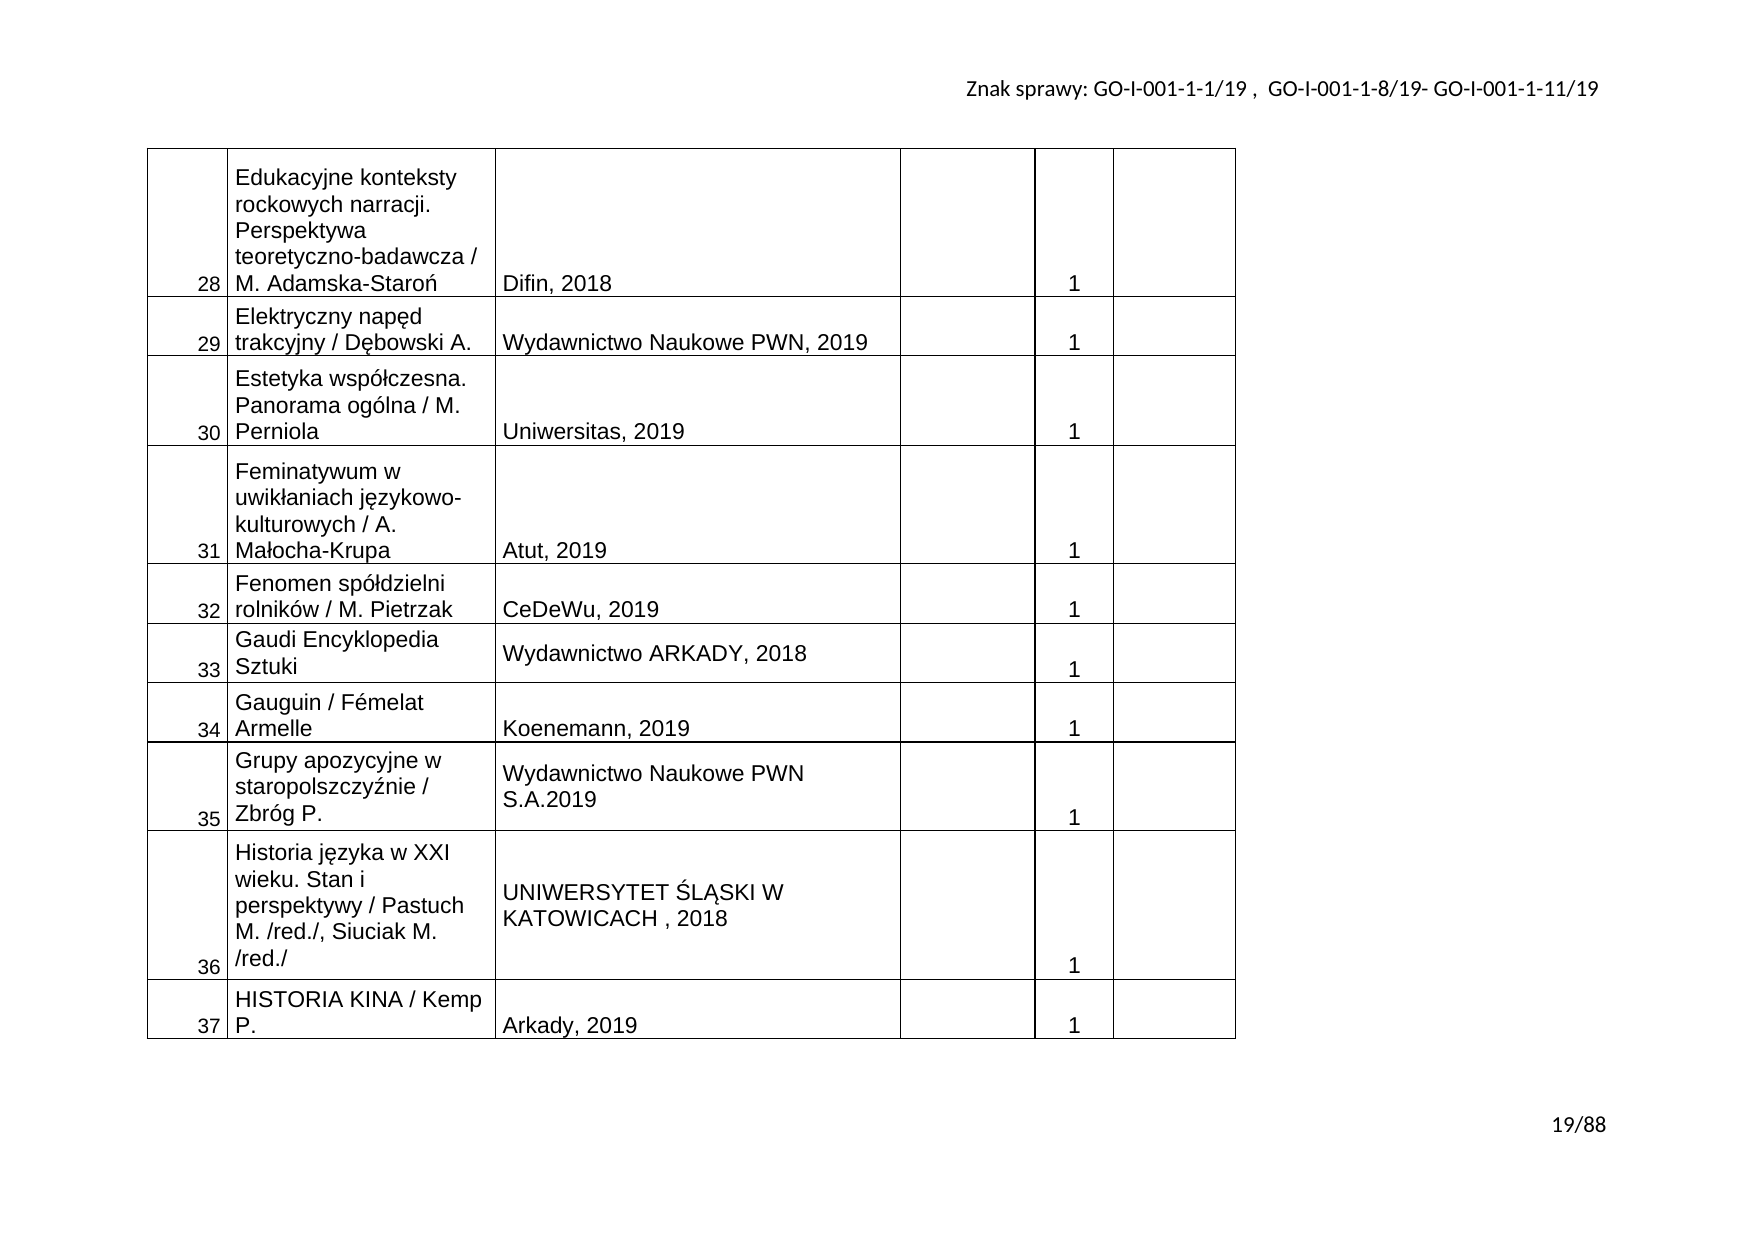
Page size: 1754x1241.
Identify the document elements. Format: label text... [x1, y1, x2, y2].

table_cell Fenomen spółdzielni rolników / M. Pietrzak [228, 564, 495, 623]
table_cell Feminatywum w uwikłaniach językowo-kulturowych / A. Małocha-Krupa [228, 446, 495, 563]
table_cell Wydawnictwo ARKADY, 2018 [496, 624, 900, 682]
table_cell 1 [1036, 149, 1113, 296]
table_cell [901, 149, 1034, 296]
table_cell 1 [1036, 564, 1113, 623]
table_cell 30 [148, 356, 227, 444]
table_cell 1 [1036, 356, 1113, 444]
table_cell [1114, 564, 1235, 623]
table_cell 34 [148, 683, 227, 741]
table_cell 1 [1036, 831, 1113, 979]
table_cell Gauguin / Fémelat Armelle [228, 683, 495, 741]
table_cell [1114, 683, 1235, 741]
table_cell [1114, 624, 1235, 682]
table_cell [901, 683, 1034, 741]
table_cell [1114, 831, 1235, 979]
table_cell 1 [1036, 683, 1113, 741]
table_cell Historia języka w XXI wieku. Stan i perspektywy / Pastuch M. /red./, Siuciak M. /red./ [228, 831, 495, 979]
table_cell Wydawnictwo Naukowe PWN, 2019 [496, 297, 900, 355]
table_cell [1114, 980, 1235, 1038]
table_cell Edukacyjne konteksty rockowych narracji. Perspektywa teoretyczno-badawcza / M. Adamska-Staroń [228, 149, 495, 296]
table_cell Difin, 2018 [496, 149, 900, 296]
table_cell [901, 356, 1034, 444]
table_cell 1 [1036, 446, 1113, 563]
table_cell [1114, 356, 1235, 444]
table_cell 1 [1036, 624, 1113, 682]
table_cell [901, 743, 1034, 830]
table_cell HISTORIA KINA / Kemp P. [228, 980, 495, 1038]
table_cell Uniwersitas, 2019 [496, 356, 900, 444]
table_cell [1114, 743, 1235, 830]
table_cell Gaudi Encyklopedia Sztuki [228, 624, 495, 682]
table_cell 1 [1036, 297, 1113, 355]
table_cell [901, 564, 1034, 623]
table_cell [901, 624, 1034, 682]
table_cell [901, 980, 1034, 1038]
table_cell [1114, 149, 1235, 296]
table_cell Atut, 2019 [496, 446, 900, 563]
table_cell Elektryczny napęd trakcyjny / Dębowski A. [228, 297, 495, 355]
table_cell 29 [148, 297, 227, 355]
table_cell 36 [148, 831, 227, 979]
table_cell UNIWERSYTET ŚLĄSKI W KATOWICACH , 2018 [496, 831, 900, 979]
table_cell 37 [148, 980, 227, 1038]
table_cell 28 [148, 149, 227, 296]
table_cell Grupy apozycyjne w staropolszczyźnie / Zbróg P. [228, 743, 495, 830]
table_cell 35 [148, 743, 227, 830]
table_cell 33 [148, 624, 227, 682]
table_cell 1 [1036, 743, 1113, 830]
table_cell CeDeWu, 2019 [496, 564, 900, 623]
table_cell Estetyka współczesna. Panorama ogólna / M. Perniola [228, 356, 495, 444]
table_cell [901, 831, 1034, 979]
table_cell [901, 297, 1034, 355]
table_cell Wydawnictwo Naukowe PWN S.A.2019 [496, 743, 900, 830]
table_cell [1114, 297, 1235, 355]
table_cell Arkady, 2019 [496, 980, 900, 1038]
table_cell [901, 446, 1034, 563]
table_cell 32 [148, 564, 227, 623]
table_cell 1 [1036, 980, 1113, 1038]
table_cell Koenemann, 2019 [496, 683, 900, 741]
table_cell [1114, 446, 1235, 563]
table_cell 31 [148, 446, 227, 563]
